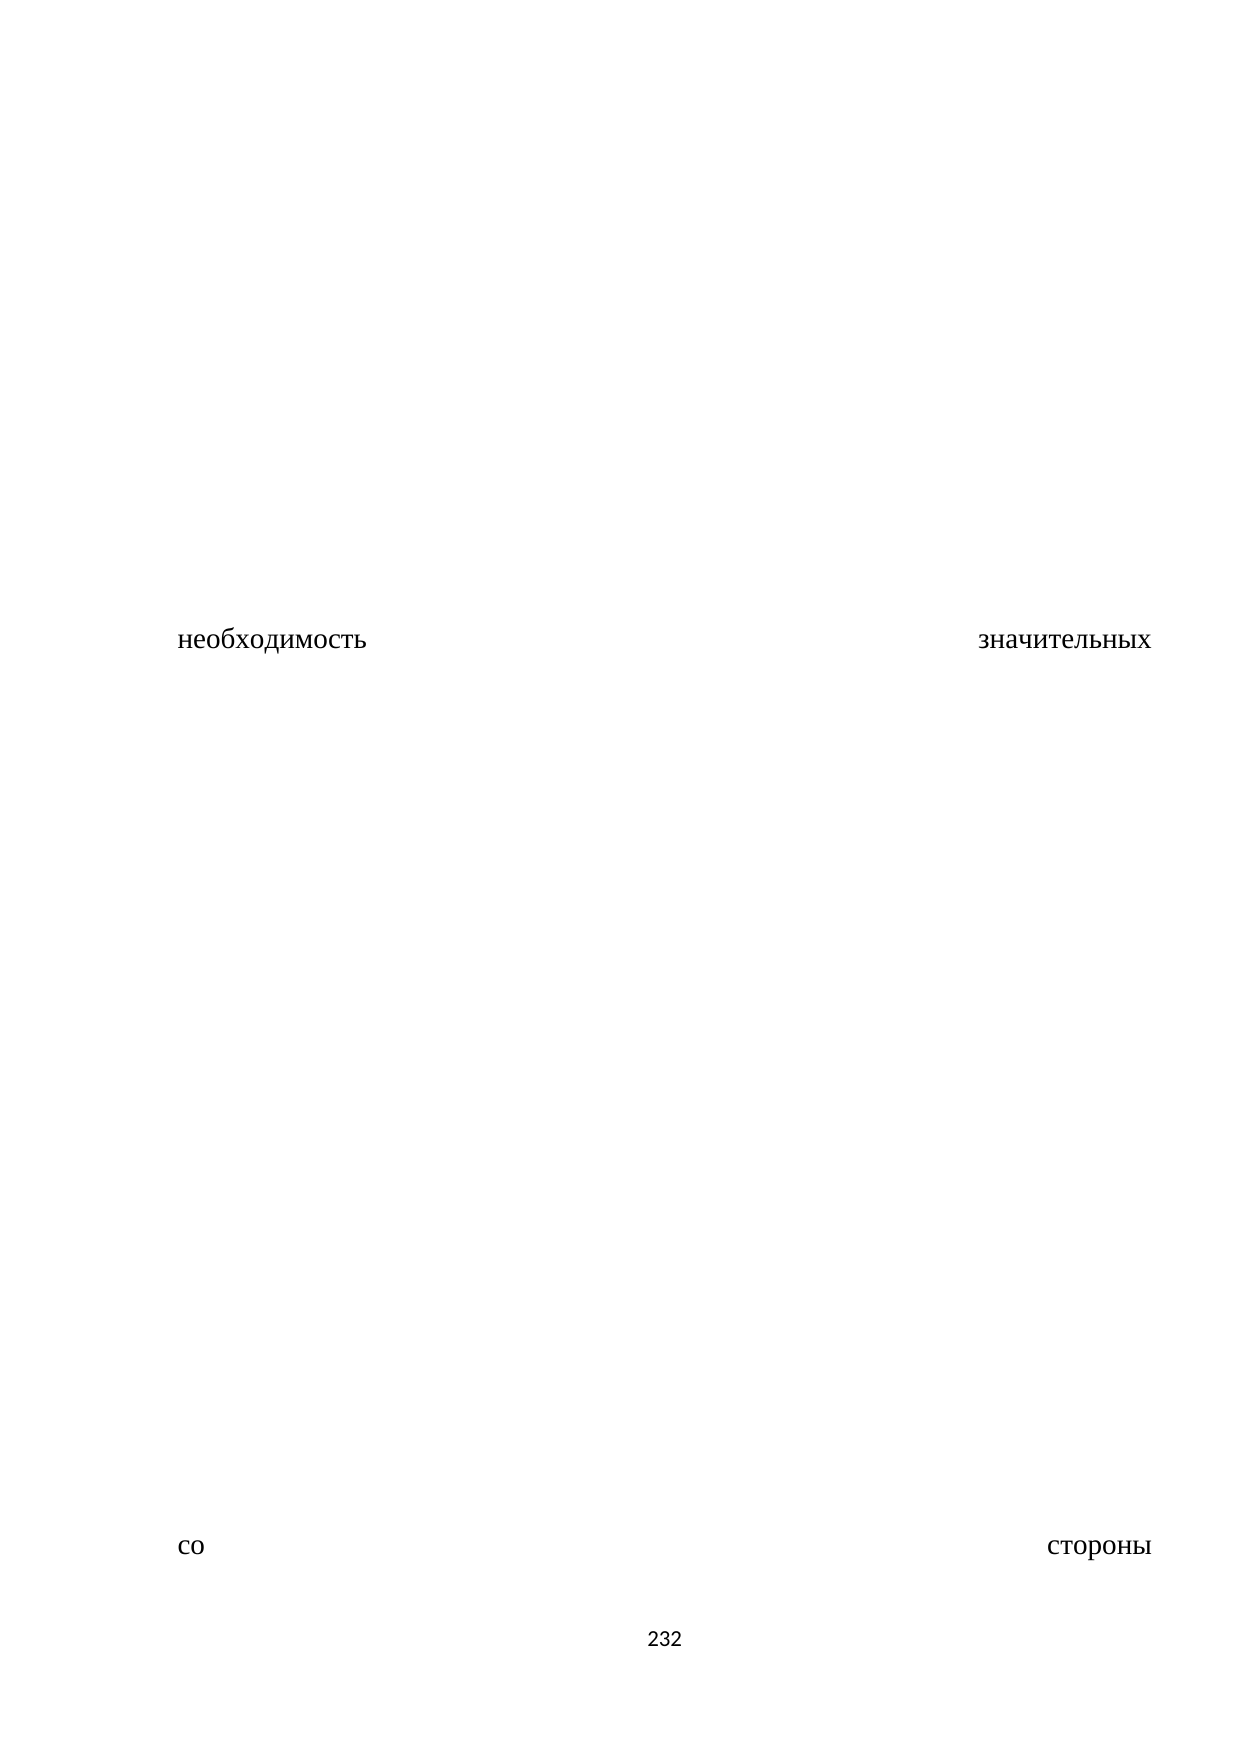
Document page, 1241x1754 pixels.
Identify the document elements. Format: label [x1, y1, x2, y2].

text [177, 118, 1152, 1611]
